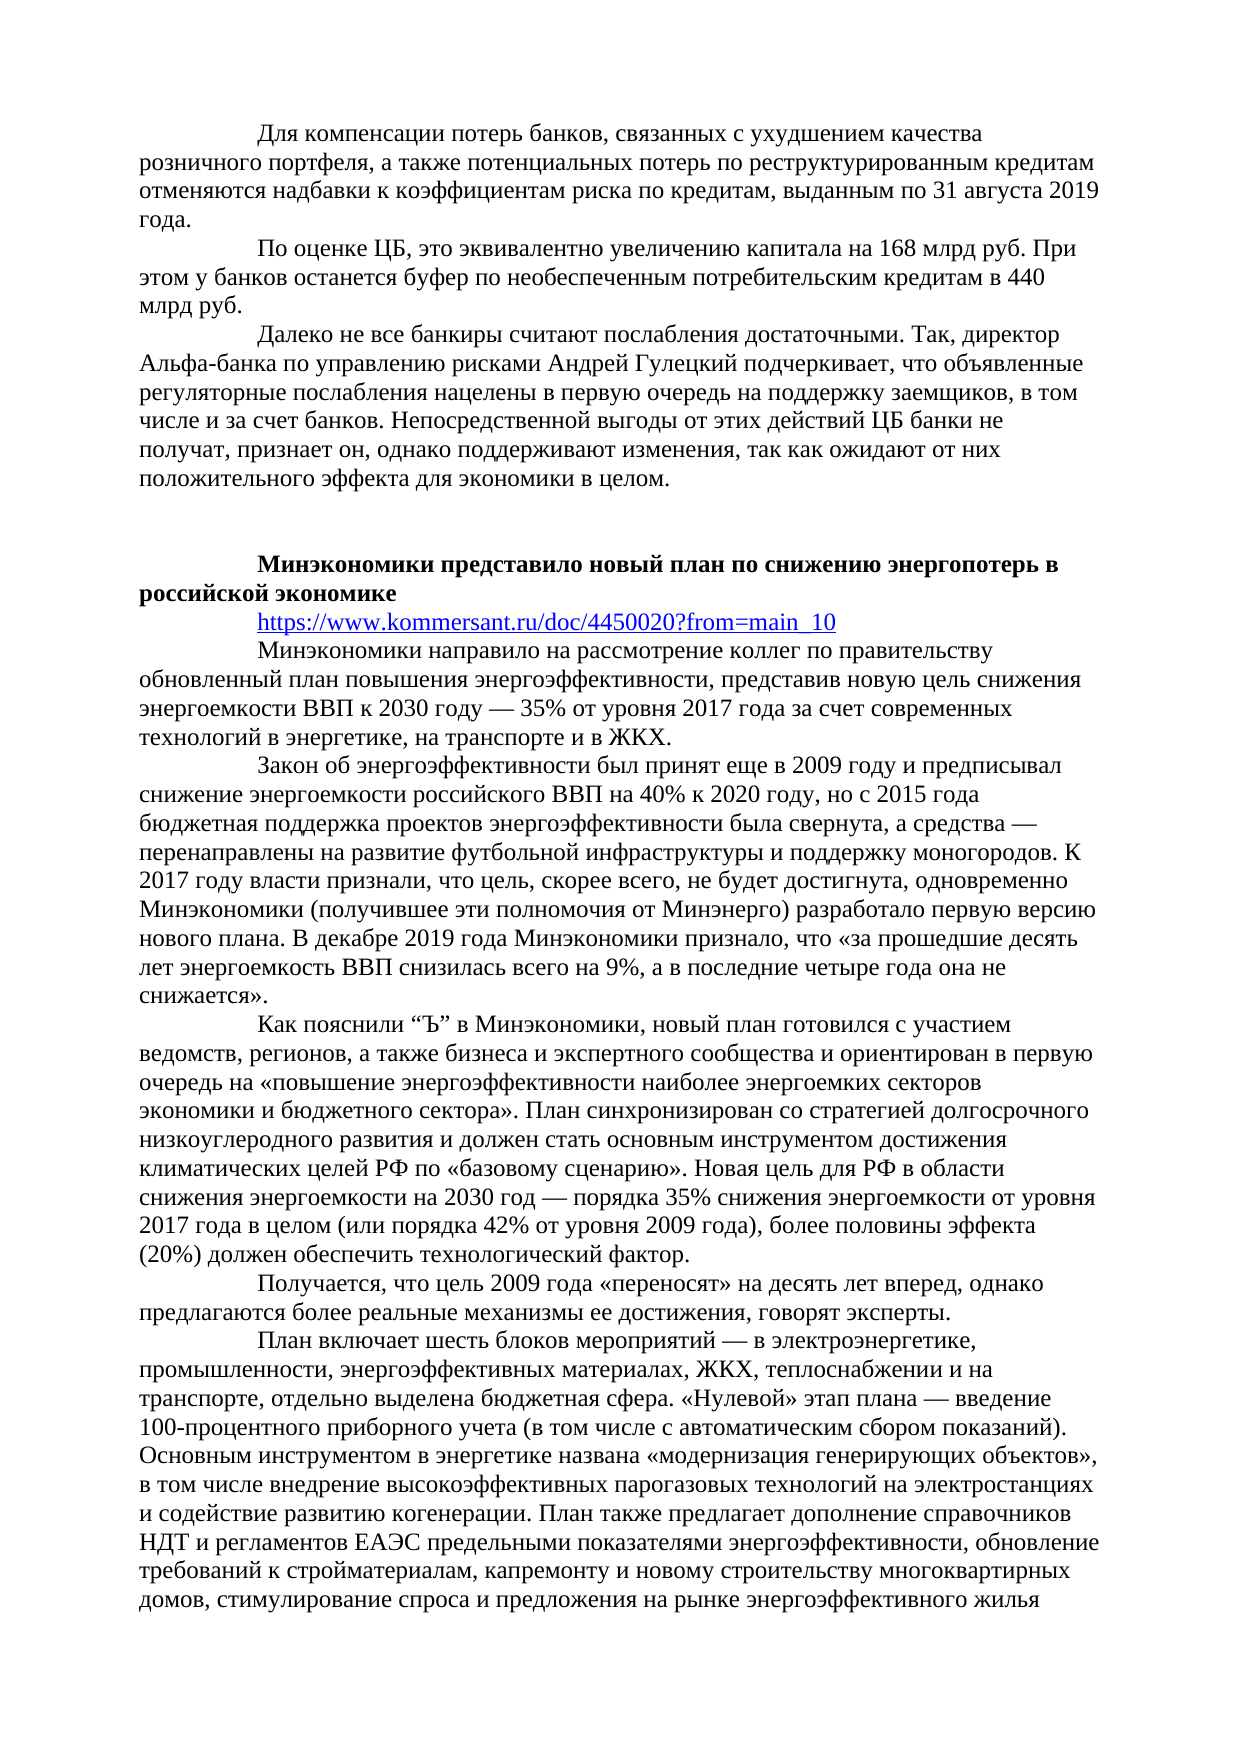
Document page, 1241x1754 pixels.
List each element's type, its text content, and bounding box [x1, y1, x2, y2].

text Минэкономики представило новый план по снижению энергопотерь в российской экономике [139, 549, 1101, 607]
text https://www.kommersant.ru/doc/4450020?from=main_10 [139, 607, 1101, 636]
text По оценке ЦБ, это эквивалентно увеличению капитала на 168 млрд руб. При этом у банков останется буфер по необеспеченным потребительским кредитам в 440 млрд руб. [139, 233, 1101, 319]
text Закон об энергоэффективности был принят еще в 2009 году и предписывал снижение энергоемкости российского ВВП на 40% к 2020 году, но с 2015 года бюджетная поддержка проектов энергоэффективности была свернута, а средства — перенаправлены на развитие футбольной инфраструктуры и поддержку моногородов. К 2017 году власти признали, что цель, скорее всего, не будет достигнута, одновременно Минэкономики (получившее эти полномочия от Минэнерго) разработало первую версию нового плана. В декабре 2019 года Минэкономики признало, что «за прошедшие десять лет энергоемкость ВВП снизилась всего на 9%, а в последние четыре года она не снижается». [139, 751, 1101, 1009]
text Как пояснили “Ъ” в Минэкономики, новый план готовился с участием ведомств, регионов, а также бизнеса и экспертного сообщества и ориентирован в первую очередь на «повышение энергоэффективности наиболее энергоемких секторов экономики и бюджетного сектора». План синхронизирован со стратегией долгосрочного низкоуглеродного развития и должен стать основным инструментом достижения климатических целей РФ по «базовому сценарию». Новая цель для РФ в области снижения энергоемкости на 2030 год — порядка 35% снижения энергоемкости от уровня 2017 года в целом (или порядка 42% от уровня 2009 года), более половины эффекта (20%) должен обеспечить технологический фактор. [139, 1009, 1101, 1268]
text Далеко не все банкиры считают послабления достаточными. Так, директор Альфа-банка по управлению рисками Андрей Гулецкий подчеркивает, что объявленные регуляторные послабления нацелены в первую очередь на поддержку заемщиков, в том числе и за счет банков. Непосредственной выгоды от этих действий ЦБ банки не получат, признает он, однако поддерживают изменения, так как ожидают от них положительного эффекта для экономики в целом. [139, 319, 1101, 492]
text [139, 1326, 1101, 1613]
text Для компенсации потерь банков, связанных с ухудшением качества розничного портфеля, а также потенциальных потерь по реструктурированным кредитам отменяются надбавки к коэффициентам риска по кредитам, выданным по 31 августа 2019 года. [139, 118, 1101, 233]
text Получается, что цель 2009 года «переносят» на десять лет вперед, однако предлагаются более реальные механизмы ее достижения, говорят эксперты. [139, 1268, 1101, 1326]
text Минэкономики направило на рассмотрение коллег по правительству обновленный план повышения энергоэффективности, представив новую цель снижения энергоемкости ВВП к 2030 году — 35% от уровня 2017 года за счет современных технологий в энергетике, на транспорте и в ЖКХ. [139, 636, 1101, 751]
